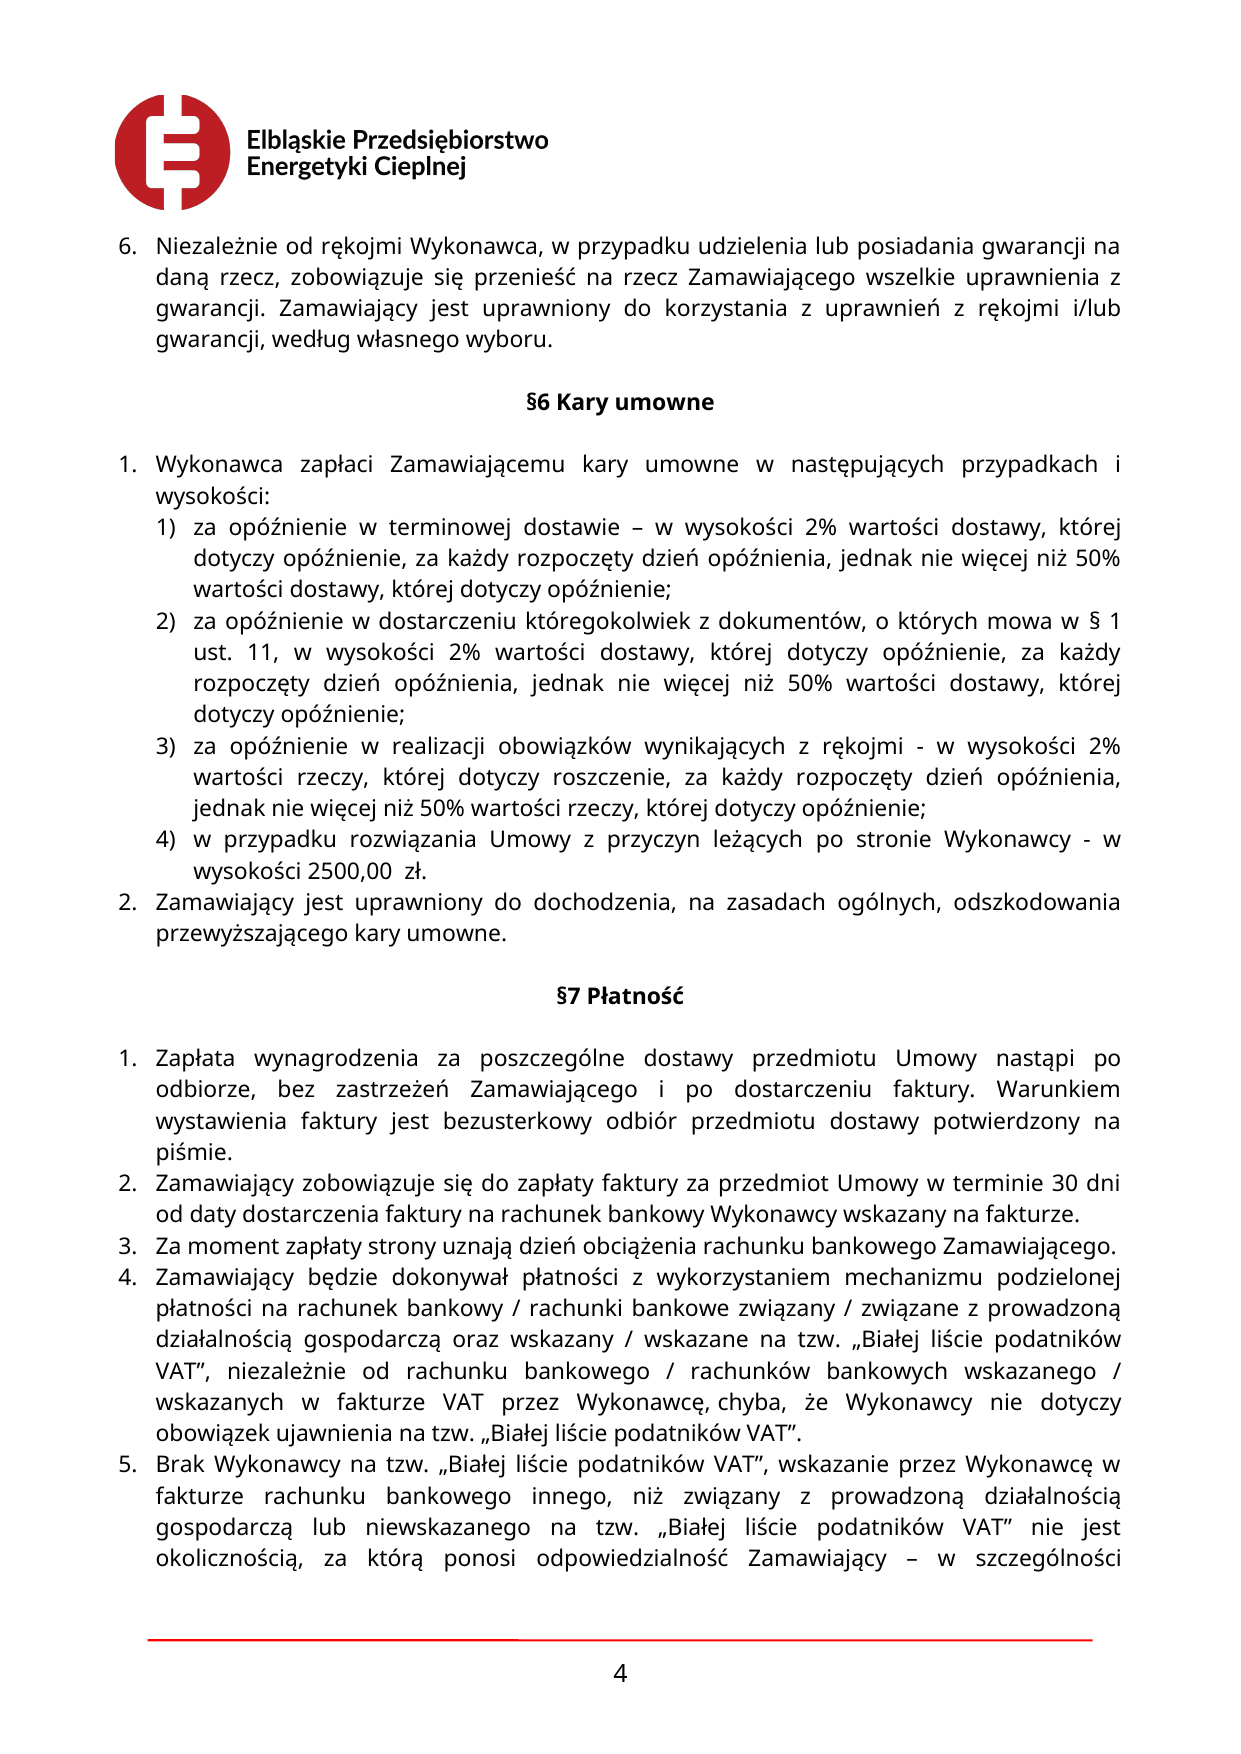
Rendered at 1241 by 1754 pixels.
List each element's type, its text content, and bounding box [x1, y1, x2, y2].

list Zapłata wynagrodzenia za poszczególne dostawy przedmiotu Umowy nastąpi po odbiorze, bez zastrzeżeń Zamawiającego i po dostarczeniu faktury. Warunkiem wystawienia faktury jest bezusterkowy odbiór przedmiotu dostawy potwierdzony na piśmie. [118, 1042, 1122, 1167]
list 4. Zamawiający będzie dokonywał płatności z wykorzystaniem mechanizmu podzielonej płatności na rachunek bankowy / rachunki bankowe związany / związane z prowadzoną działalnością gospodarczą oraz wskazany / wskazane na tzw. „Białej liście podatników VAT”, niezależnie od rachunku bankowego / rachunków bankowych wskazanego / wskazanych w fakturze VAT przez Wykonawcę, chyba, że Wykonawcy nie dotyczy obowiązek ujawnienia na tzw. „Białej liście podatników VAT”. [118, 1261, 1122, 1448]
list w przypadku rozwiązania Umowy z przyczyn leżących po stronie Wykonawcy - w wysokości 2500,00 zł. [156, 823, 1122, 886]
list Niezależnie od rękojmi Wykonawca, w przypadku udzielenia lub posiadania gwarancji na daną rzecz, zobowiązuje się przenieść na rzecz Zamawiającego wszelkie uprawnienia z gwarancji. Zamawiający jest uprawniony do korzystania z uprawnień z rękojmi i/lub gwarancji, według własnego wyboru. [118, 229, 1122, 354]
list za opóźnienie w terminowej dostawie – w wysokości 2% wartości dostawy, której dotyczy opóźnienie, za każdy rozpoczęty dzień opóźnienia, jednak nie więcej niż 50% wartości dostawy, której dotyczy opóźnienie; [156, 511, 1122, 604]
list za opóźnienie w realizacji obowiązków wynikających z rękojmi - w wysokości 2% wartości rzeczy, której dotyczy roszczenie, za każdy rozpoczęty dzień opóźnienia, jednak nie więcej niż 50% wartości rzeczy, której dotyczy opóźnienie; [156, 729, 1122, 823]
text §7 Płatność [118, 979, 1122, 1011]
text §6 Kary umowne [118, 386, 1122, 417]
picture [114, 95, 549, 210]
text 1. Wykonawca zapłaci Zamawiającemu kary umowne w następujących przypadkach i wysokości: [118, 448, 1122, 511]
list Zamawiający jest uprawniony do dochodzenia, na zasadach ogólnych, odszkodowania przewyższającego kary umowne. [118, 886, 1122, 948]
text 3. Za moment zapłaty strony uznają dzień obciążenia rachunku bankowego Zamawiającego. [118, 1229, 1122, 1261]
list za opóźnienie w dostarczeniu któregokolwiek z dokumentów, o których mowa w § 1 ust. 11, w wysokości 2% wartości dostawy, której dotyczy opóźnienie, za każdy rozpoczęty dzień opóźnienia, jednak nie więcej niż 50% wartości dostawy, której dotyczy opóźnienie; [156, 604, 1122, 729]
list Zamawiający zobowiązuje się do zapłaty faktury za przedmiot Umowy w terminie 30 dni od daty dostarczenia faktury na rachunek bankowy Wykonawcy wskazany na fakturze. [118, 1167, 1122, 1229]
